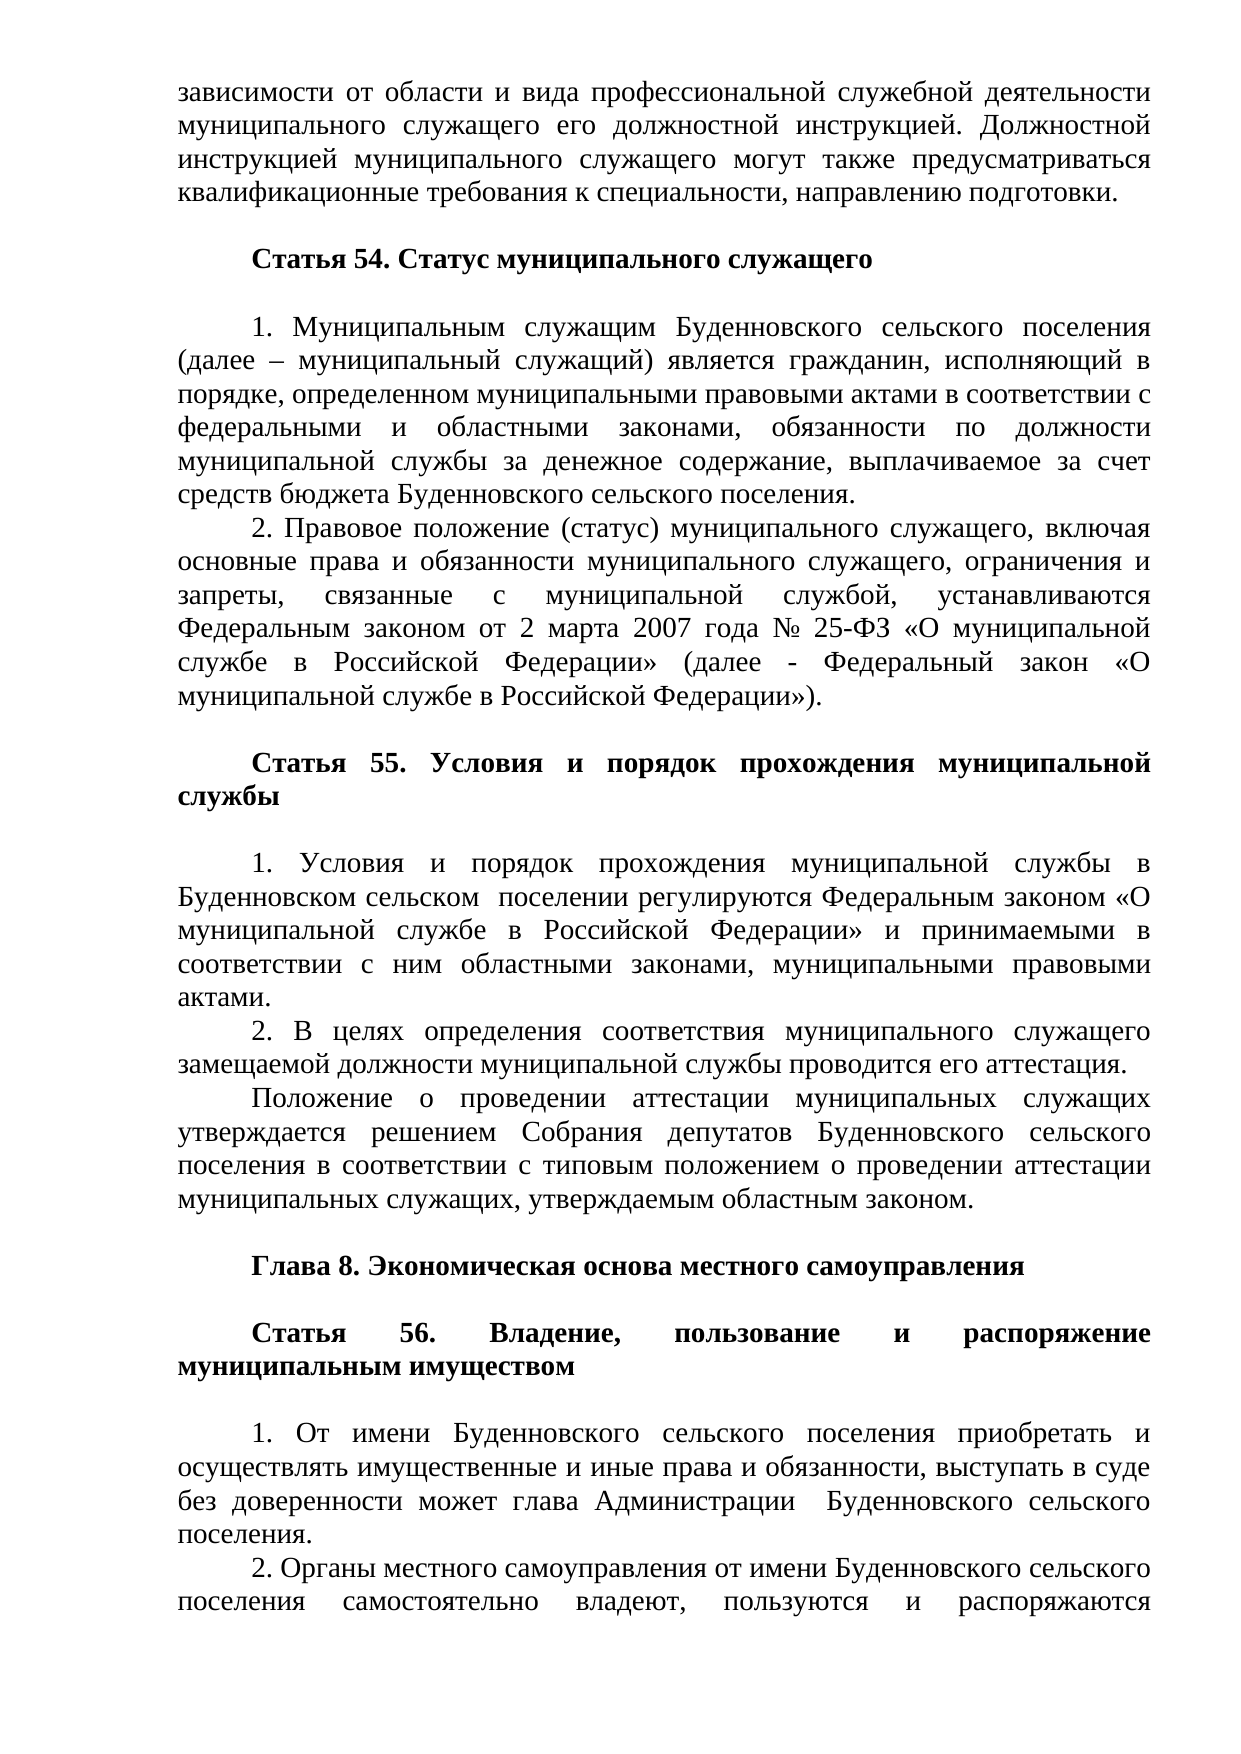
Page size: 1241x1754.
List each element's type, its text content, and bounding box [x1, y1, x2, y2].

text 1. От имени Буденновского сельского поселения приобретать и осуществлять имущественные и иные права и обязанности, выступать в суде без доверенности может глава Администрации Буденновского сельского поселения. [177, 1416, 1152, 1550]
text Статья 55. Условия и порядок прохождения муниципальной службы [177, 745, 1152, 812]
text Положение о проведении аттестации муниципальных служащих утверждается решением Собрания депутатов Буденновского сельского поселения в соответствии с типовым положением о проведении аттестации муниципальных служащих, утверждаемым областным законом. [177, 1080, 1152, 1214]
text Статья 56. Владение, пользование и распоряжение муниципальным имуществом [177, 1315, 1152, 1382]
text 2. В целях определения соответствия муниципального служащего замещаемой должности муниципальной службы проводится его аттестация. [177, 1013, 1152, 1080]
text Глава 8. Экономическая основа местного самоуправления [177, 1248, 1152, 1281]
text 1. Муниципальным служащим Буденновского сельского поселения (далее – муниципальный служащий) является гражданин, исполняющий в порядке, определенном муниципальными правовыми актами в соответствии с федеральными и областными законами, обязанности по должности муниципальной службы за денежное содержание, выплачиваемое за счет средств бюджета Буденновского сельского поселения. [177, 309, 1152, 510]
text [177, 74, 1152, 208]
text 2. Правовое положение (статус) муниципального служащего, включая основные права и обязанности муниципального служащего, ограничения и запреты, связанные с муниципальной службой, устанавливаются Федеральным законом от 2 марта 2007 года № 25-ФЗ «О муниципальной службе в Российской Федерации» (далее - Федеральный закон «О муниципальной службе в Российской Федерации»). [177, 510, 1152, 711]
text 1. Условия и порядок прохождения муниципальной службы в Буденновском сельском поселении регулируются Федеральным законом «О муниципальной службе в Российской Федерации» и принимаемыми в соответствии с ним областными законами, муниципальными правовыми актами. [177, 845, 1152, 1013]
text Статья 54. Статус муниципального служащего [177, 242, 1152, 275]
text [177, 1550, 1152, 1617]
